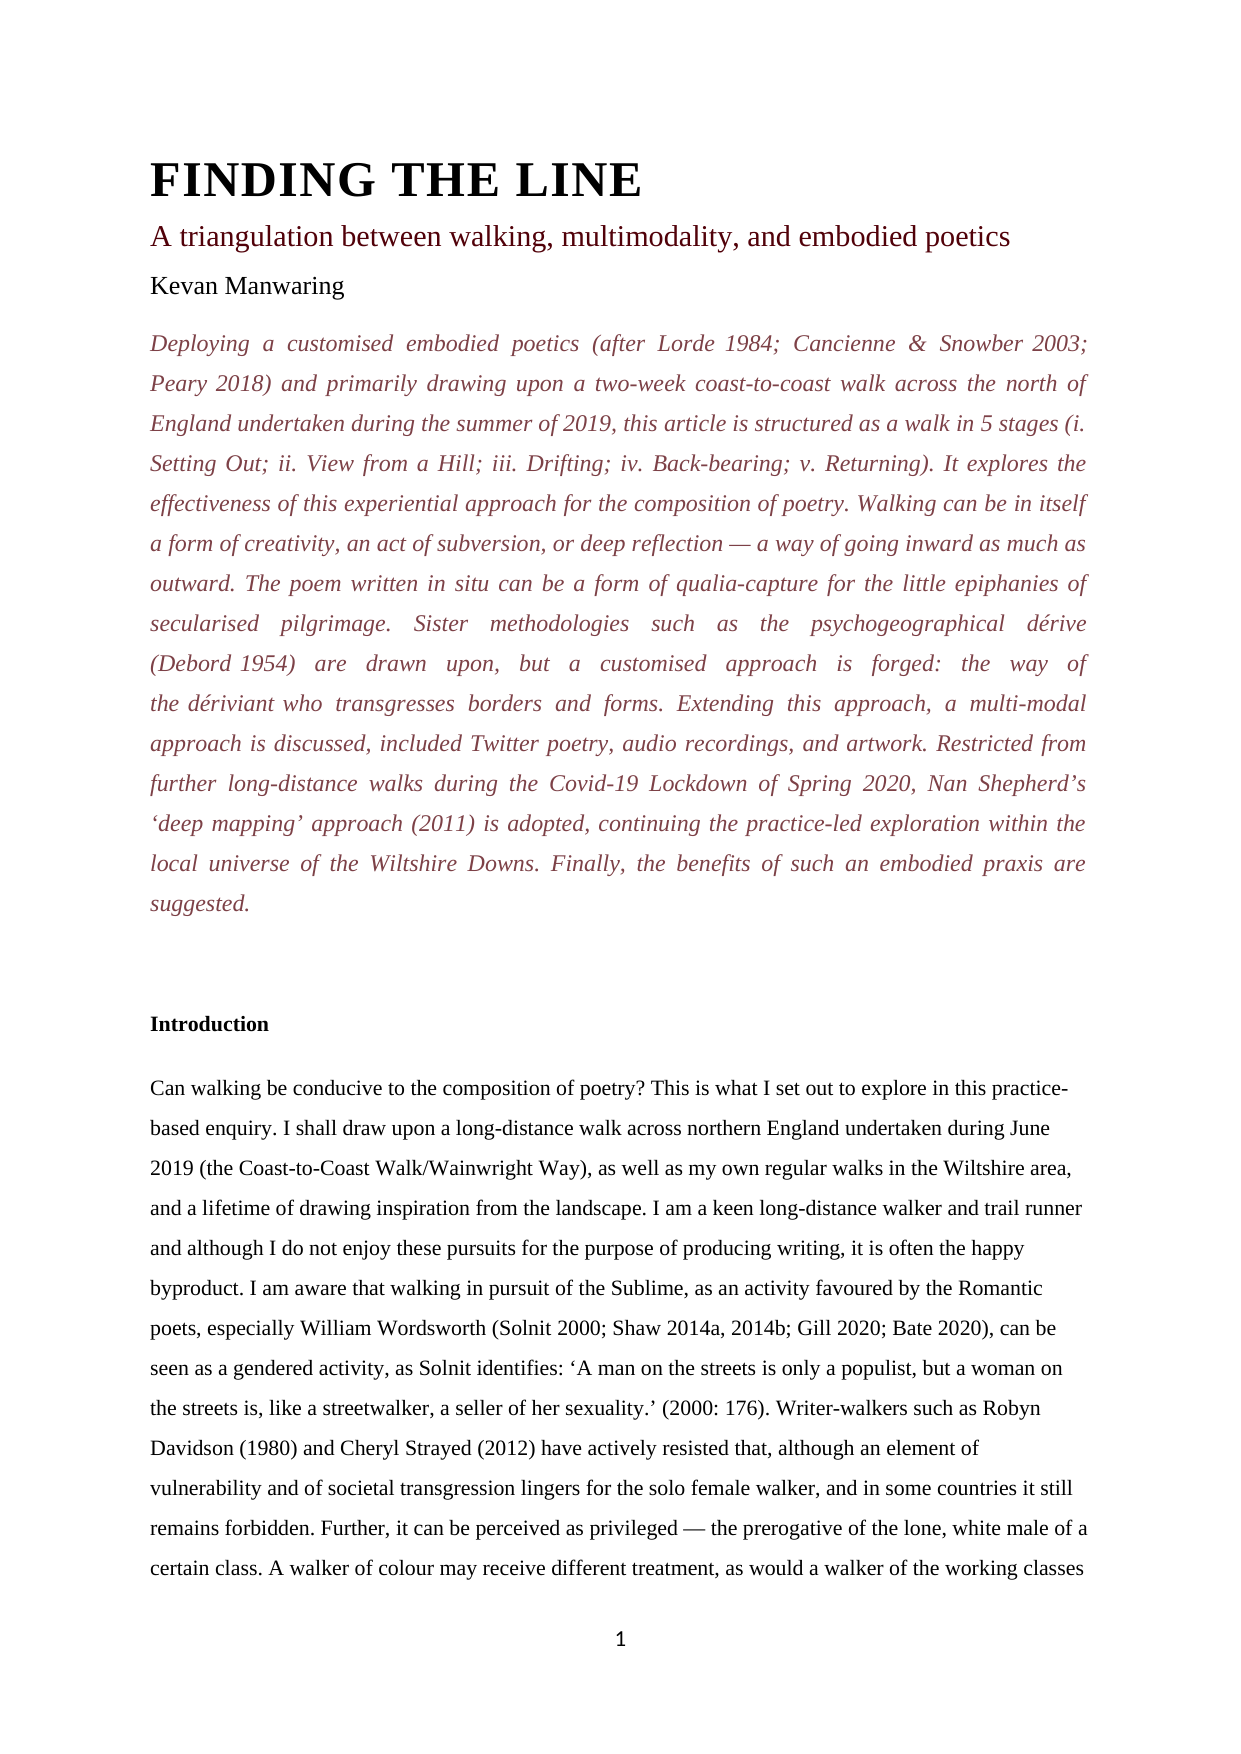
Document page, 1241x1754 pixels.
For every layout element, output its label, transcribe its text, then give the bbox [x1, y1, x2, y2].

text Deploying a customised embodied poetics (after Lorde 1984; Cancienne & Snowber 2003; Peary 2018) and primarily drawing upon a two-week coast-to-coast walk across the north of England undertaken during the summer of 2019, this article is structured as a walk in 5 stages (i. Setting Out; ii. View from a Hill; iii. Drifting; iv. Back-bearing; v. Returning). It explores the effectiveness of this experiential approach for the composition of poetry. Walking can be in itself a form of creativity, an act of subversion, or deep reflection — a way of going inward as much as outward. The poem written in situ can be a form of qualia-capture for the little epiphanies of secularised pilgrimage. Sister methodologies such as the psychogeographical dérive (Debord 1954) are drawn upon, but a customised approach is forged: the way of the dériviant who transgresses borders and forms. Extending this approach, a multi-modal approach is discussed, included Twitter poetry, audio recordings, and artwork. Restricted from further long-distance walks during the Covid-19 Lockdown of Spring 2020, Nan Shepherd’s ‘deep mapping’ approach (2011) is adopted, continuing the practice-led exploration within the local universe of the Wiltshire Downs. Finally, the benefits of such an embodied praxis are suggested. [150, 316, 1090, 916]
text Introduction [150, 997, 1090, 1037]
text A triangulation between walking, multimodality, and embodied poetics [150, 218, 1090, 253]
text FINDING THE LINE [150, 150, 1090, 207]
text Kevan Manwaring [150, 270, 1090, 300]
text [150, 1060, 1090, 1580]
